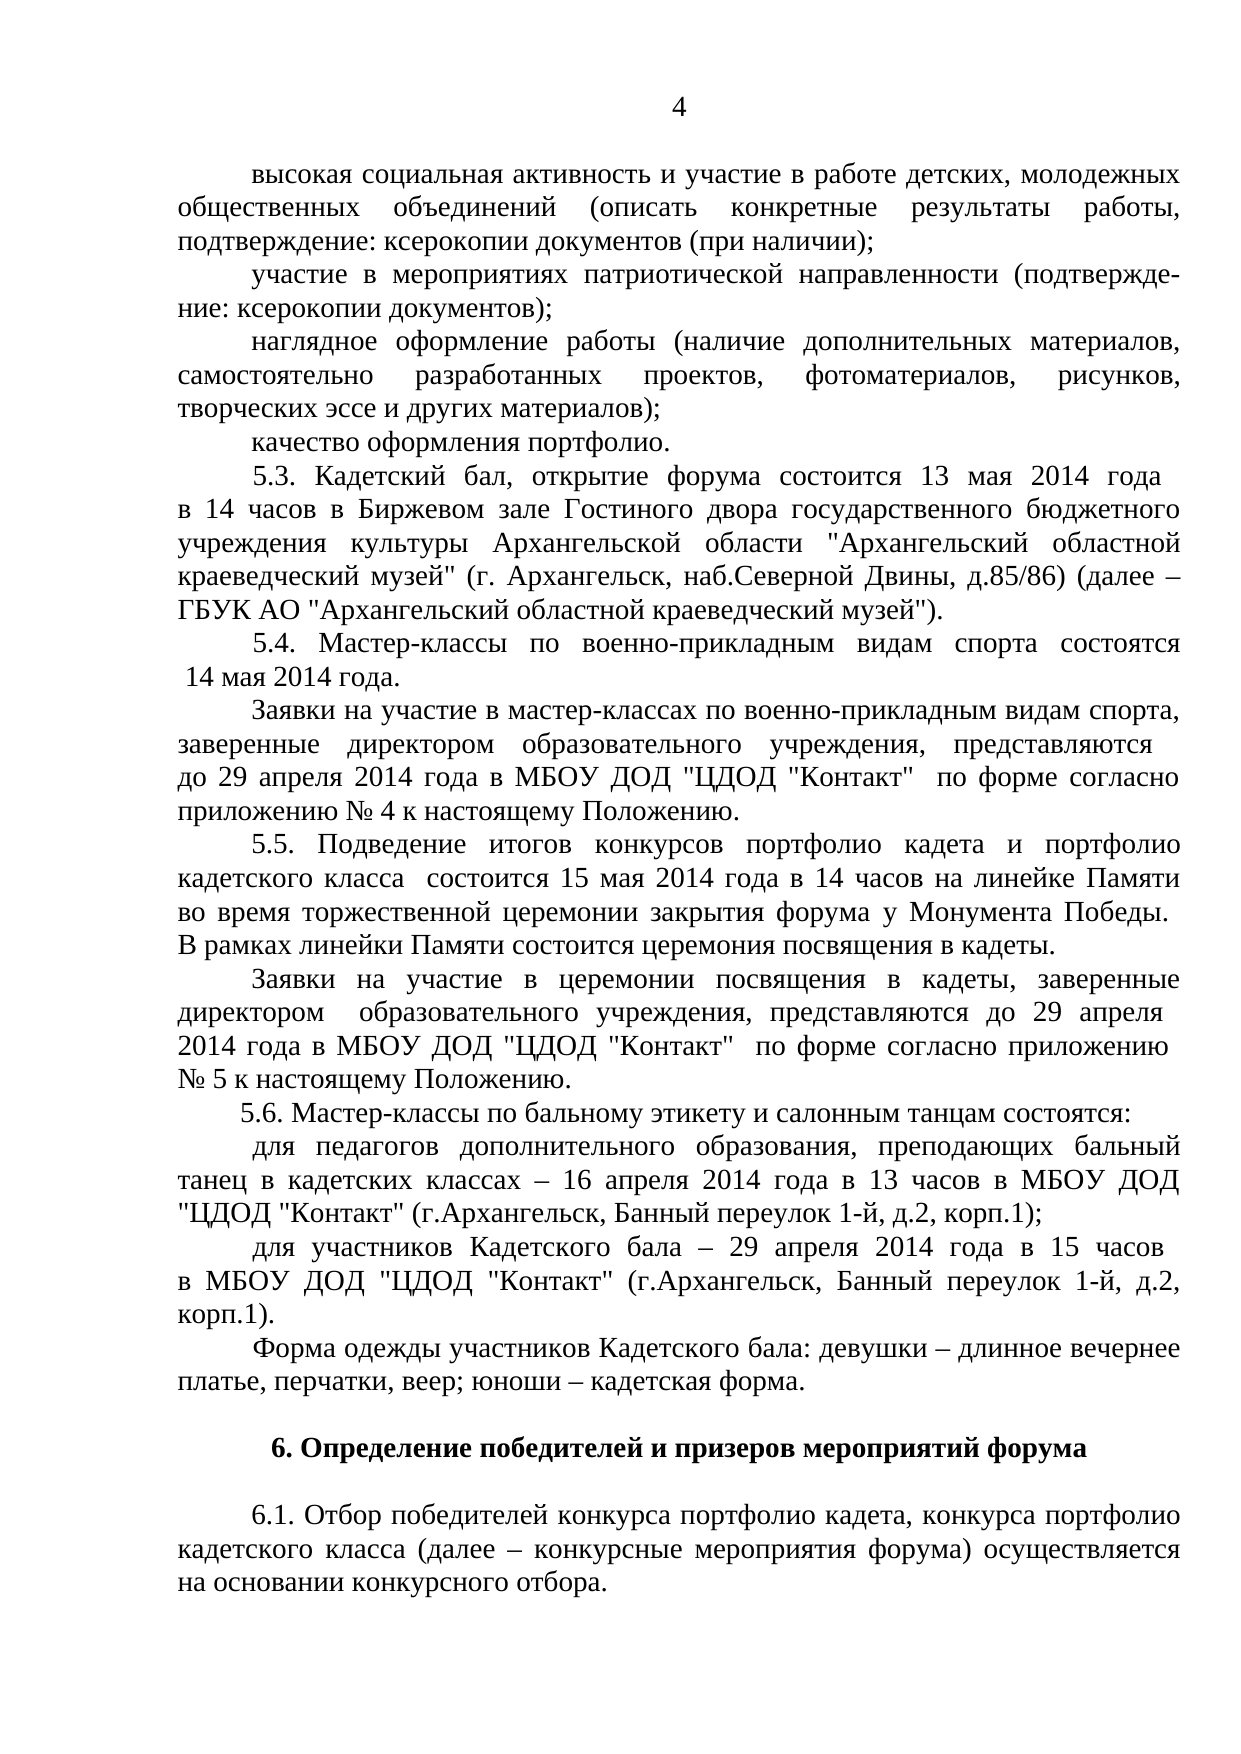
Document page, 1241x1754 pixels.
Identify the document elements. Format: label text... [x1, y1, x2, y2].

text высокая социальная активность и участие в работе детских, молодежных общественных объединений (описать конкретные результаты работы, подтверждение: ксерокопии документов (при наличии); [177, 156, 1181, 256]
text качество оформления портфолио. [177, 424, 1181, 458]
text Заявки на участие в церемонии посвящения в кадеты, заверенные директором образовательного учреждения, представляются до 29 апреля 2014 года в МБОУ ДОД "ЦДОД "Контакт" по форме согласно приложению № 5 к настоящему Положению. [177, 961, 1181, 1095]
text 5.4. Мастер-классы по военно-прикладным видам спорта состоятся 14 мая 2014 года. [177, 625, 1181, 692]
text 5.6. Мастер-классы по бальному этикету и салонным танцам состоятся: [177, 1095, 1181, 1128]
text Форма одежды участников Кадетского бала: девушки – длинное вечернее платье, перчатки, веер; юноши – кадетская форма. [177, 1330, 1181, 1397]
text 6. Определение победителей и призеров мероприятий форума [177, 1430, 1181, 1464]
text 6.1. Отбор победителей конкурса портфолио кадета, конкурса портфолио кадетского класса (далее – конкурсные мероприятия форума) осуществляется на основании конкурсного отбора. [177, 1497, 1181, 1598]
text наглядное оформление работы (наличие дополнительных материалов, самостоятельно разработанных проектов, фотоматериалов, рисунков, творческих эссе и других материалов); [177, 323, 1181, 424]
text участие в мероприятиях патриотической направленности (подтвержде-ние: ксерокопии документов); [177, 256, 1181, 323]
text для педагогов дополнительного образования, преподающих бальный танец в кадетских классах – 16 апреля 2014 года в 13 часов в МБОУ ДОД "ЦДОД "Контакт" (г.Архангельск, Банный переулок 1-й, д.2, корп.1); [177, 1128, 1181, 1229]
text 5.3. Кадетский бал, открытие форума состоится 13 мая 2014 года в 14 часов в Биржевом зале Гостиного двора государственного бюджетного учреждения культуры Архангельской области "Архангельский областной краеведческий музей" (г. Архангельск, наб.Северной Двины, д.85/86) (далее – ГБУК АО "Архангельский областной краеведческий музей"). [177, 458, 1181, 625]
text 4 [177, 89, 1181, 122]
text 5.5. Подведение итогов конкурсов портфолио кадета и портфолио кадетского класса состоится 15 мая 2014 года в 14 часов на линейке Памяти во время торжественной церемонии закрытия форума у Монумента Победы. В рамках линейки Памяти состоится церемония посвящения в кадеты. [177, 827, 1181, 961]
text для участников Кадетского бала – 29 апреля 2014 года в 15 часов в МБОУ ДОД "ЦДОД "Контакт" (г.Архангельск, Банный переулок 1-й, д.2, корп.1). [177, 1229, 1181, 1330]
text Заявки на участие в мастер-классах по военно-прикладным видам спорта, заверенные директором образовательного учреждения, представляются до 29 апреля 2014 года в МБОУ ДОД "ЦДОД "Контакт" по форме согласно приложению № 4 к настоящему Положению. [177, 692, 1181, 827]
